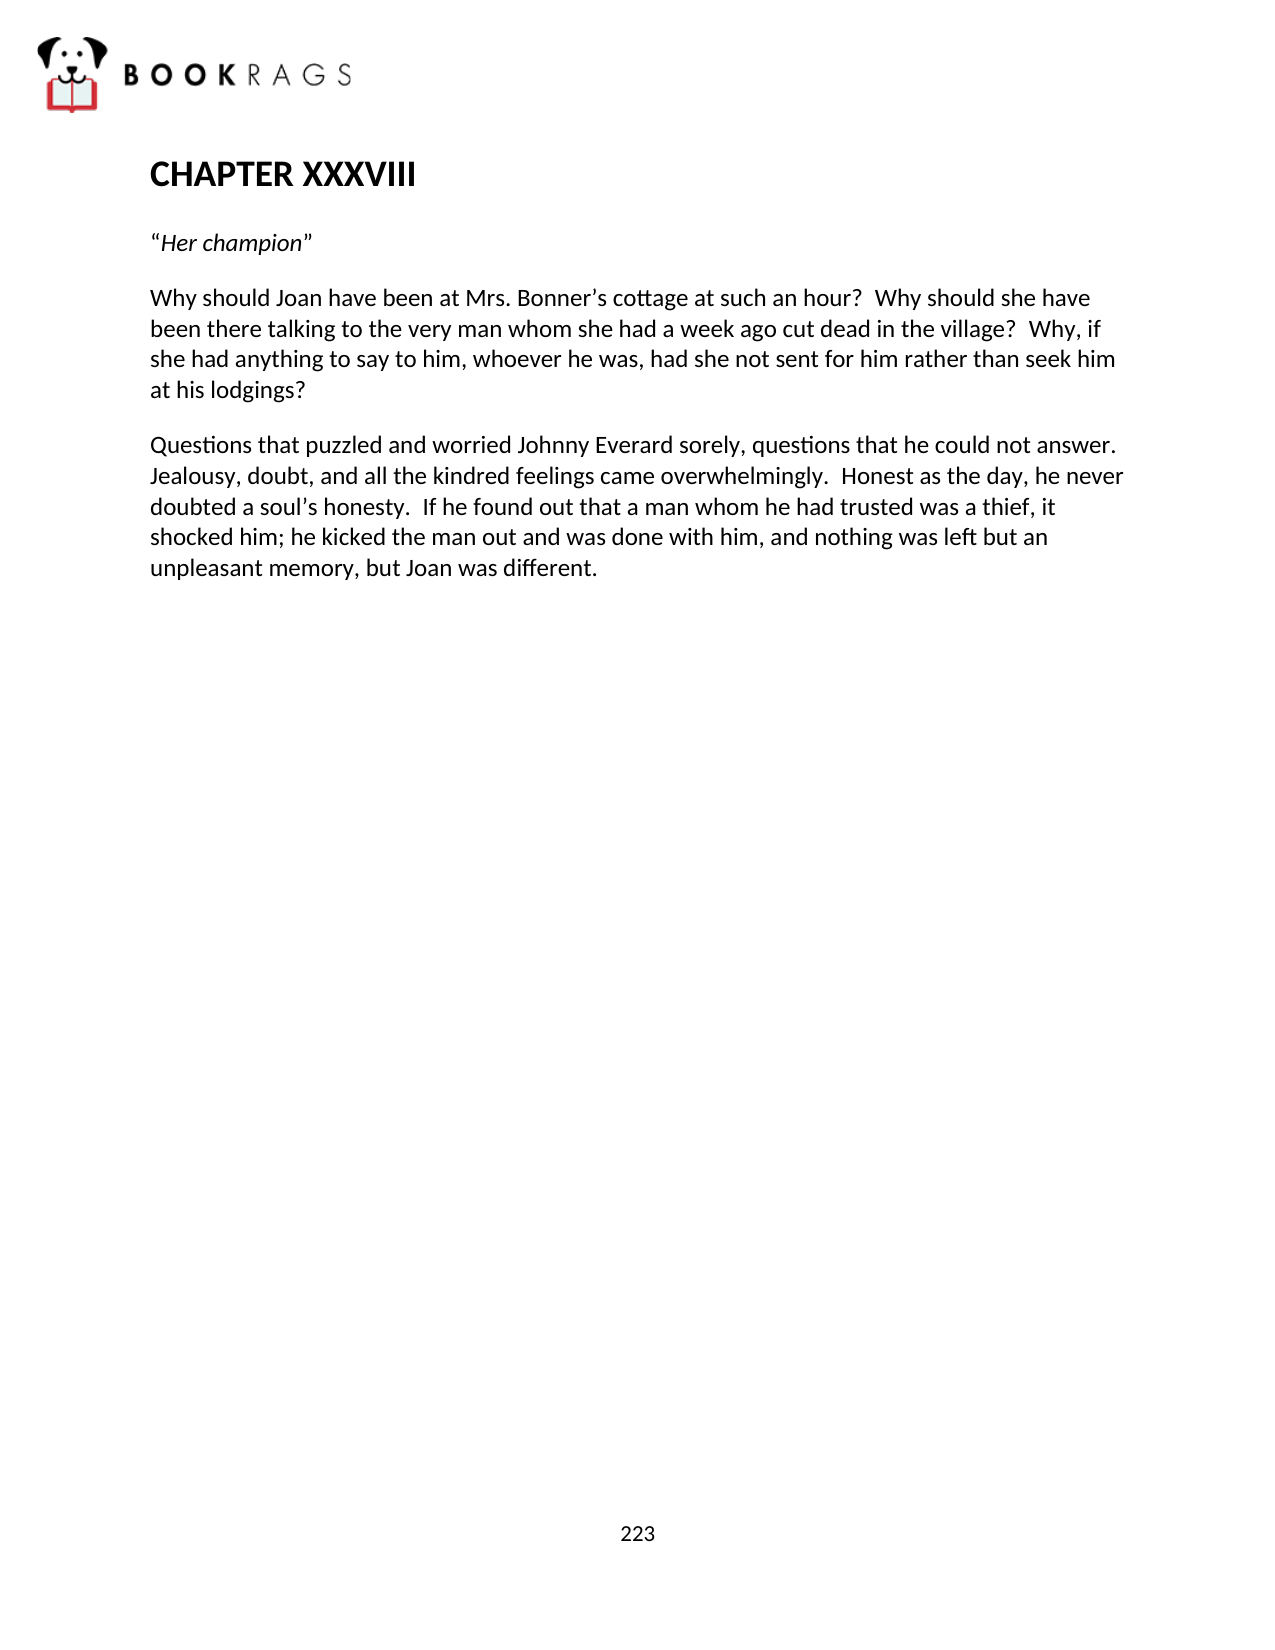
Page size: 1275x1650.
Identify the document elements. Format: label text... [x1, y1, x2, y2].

text CHAPTER XXXVIII [150, 150, 1125, 196]
text “Her champion” [150, 227, 1125, 257]
text Questions that puzzled and worried Johnny Everard sorely, questions that he could not answer. Jealousy, doubt, and all the kindred feelings came overwhelmingly. Honest as the day, he never doubted a soul’s honesty. If he found out that a man whom he had trusted was a thief, it shocked him; he kicked the man out and was done with him, and nothing was left but an unpleasant memory, but Joan was different. [150, 429, 1125, 582]
picture [37, 37, 351, 113]
text Why should Joan have been at Mrs. Bonner’s cottage at such an hour? Why should she have been there talking to the very man whom she had a week ago cut dead in the village? Why, if she had anything to say to him, whoever he was, had she not sent for him rather than seek him at his lodgings? [150, 282, 1125, 404]
